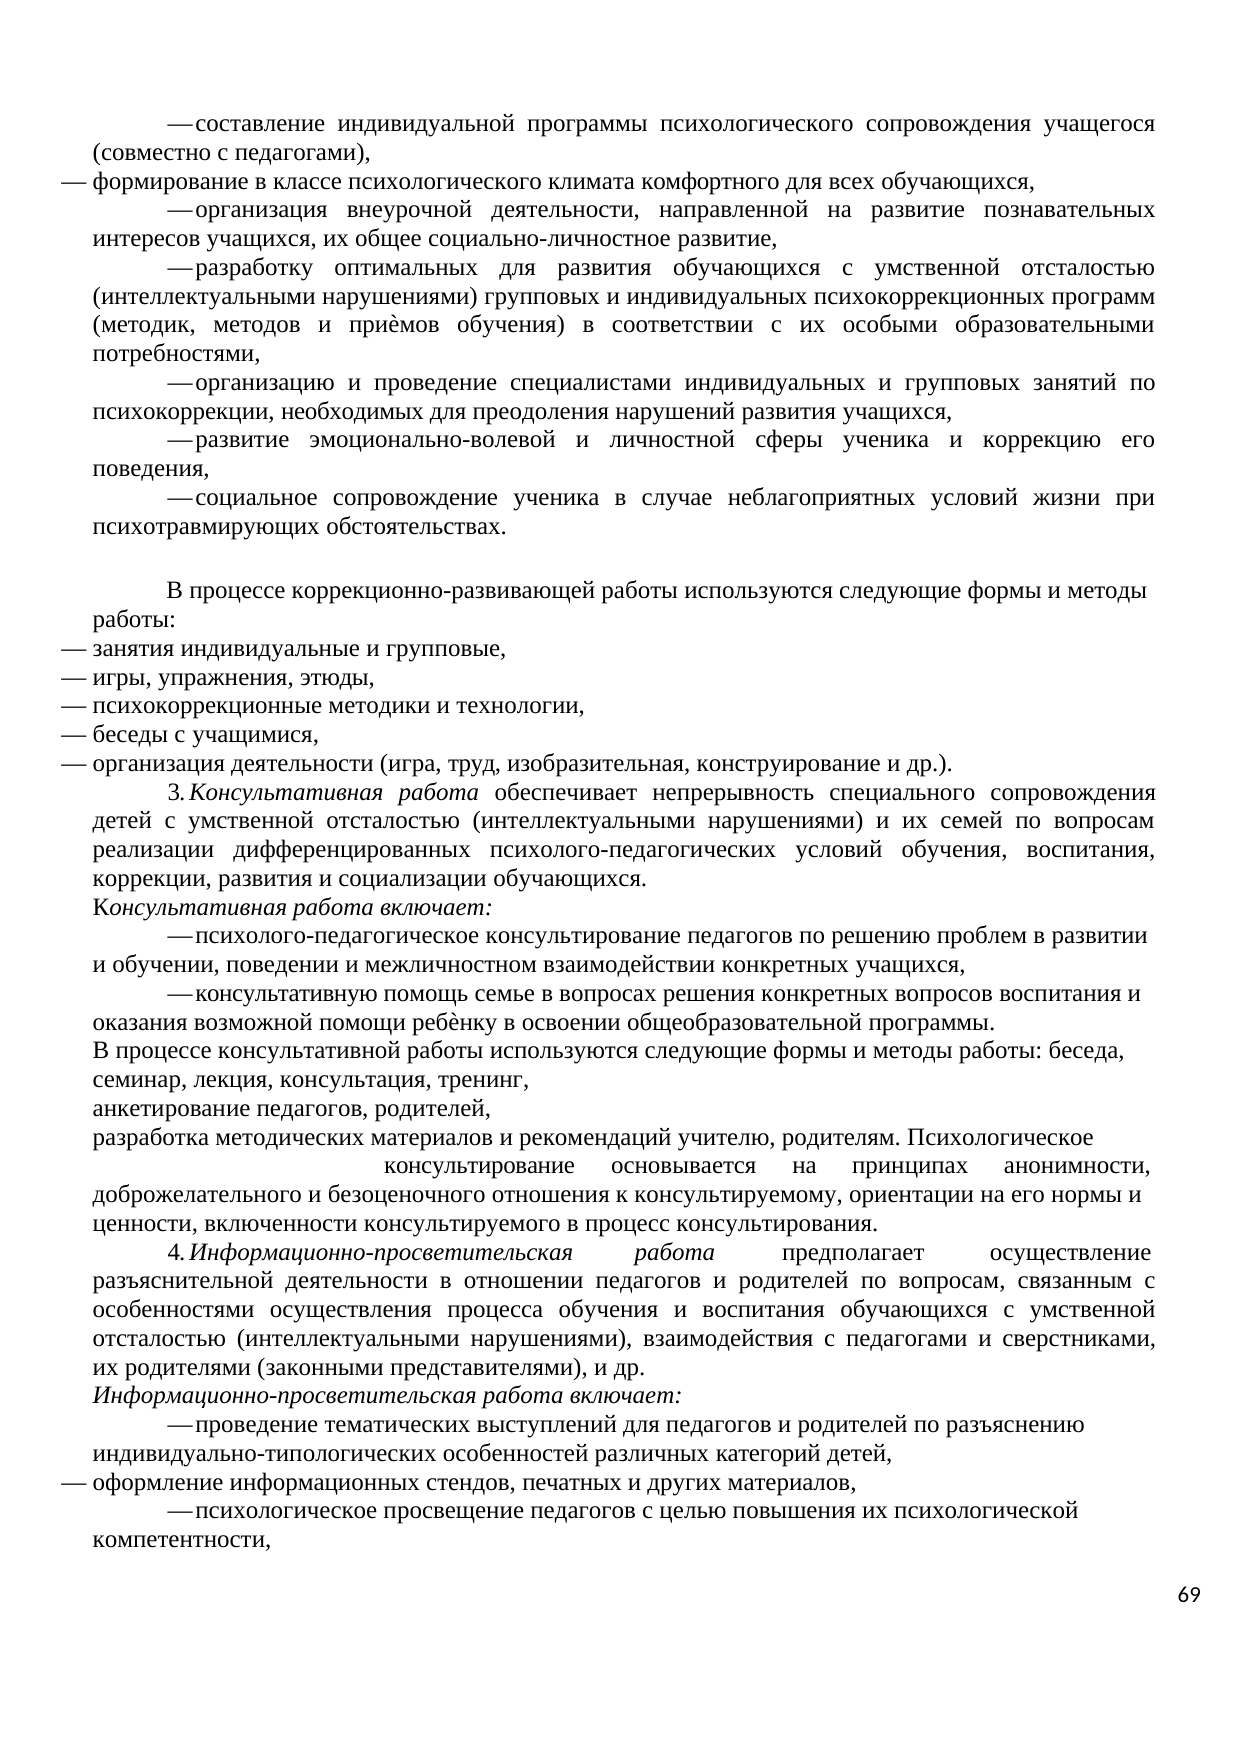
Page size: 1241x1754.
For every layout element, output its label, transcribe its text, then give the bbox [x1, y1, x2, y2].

list психологическое просвещение педагогов с целью повышения их психологической компетентности, [92, 1496, 1156, 1553]
list Консультативная работа обеспечивает непрерывность специального сопровождения детей с умственной отсталостью (интеллектуальными нарушениями) и их семей по вопросам реализации дифференцированных психолого-педагогических условий обучения, воспитания, коррекции, развития и социализации обучающихся. [92, 777, 1156, 892]
list формирование в классе психологического климата комфортного для всех обучающихся, [61, 166, 1156, 194]
list проведение тематических выступлений для педагогов и родителей по разъяснению индивидуально-типологических особенностей различных категорий детей, [92, 1409, 1156, 1467]
list психокоррекционные методики и технологии, [61, 690, 1156, 719]
list Информационно-просветительская работа предполагает осуществление разъяснительной деятельности в отношении педагогов и родителей по вопросам, связанным с особенностями осуществления процесса обучения и воспитания обучающихся с умственной отсталостью (интеллектуальными нарушениями), взаимодействия с педагогами и сверстниками, их родителями (законными представителями), и др. [92, 1237, 1156, 1381]
list социальное сопровождение ученика в случае неблагоприятных условий жизни при психотравмирующих обстоятельствах. [92, 482, 1156, 540]
list психолого-педагогическое консультирование педагогов по решению проблем в развитии и обучении, поведении и межличностном взаимодействии конкретных учащихся, [92, 920, 1156, 978]
list разработку оптимальных для развития обучающихся с умственной отсталостью (интеллектуальными нарушениями) групповых и индивидуальных психокоррекционных программ (методик, методов и приѐмов обучения) в соответствии с их особыми образовательными потребностями, [92, 252, 1156, 367]
text анкетирование педагогов, родителей, [92, 1093, 1156, 1122]
list занятия индивидуальные и групповые, [61, 633, 1156, 662]
list беседы с учащимися, [61, 719, 1156, 748]
text доброжелательного и безоценочного отношения к консультируемому, ориентации на его нормы и ценности, включенности консультируемого в процесс консультирования. [92, 1179, 1156, 1237]
list игры, упражнения, этюды, [61, 662, 1156, 690]
list развитие эмоционально-волевой и личностной сферы ученика и коррекцию его поведения, [92, 424, 1156, 482]
list оформление информационных стендов, печатных и других материалов, [61, 1467, 1156, 1496]
list организацию и проведение специалистами индивидуальных и групповых занятий по психокоррекции, необходимых для преодоления нарушений развития учащихся, [92, 367, 1156, 424]
list консультативную помощь семье в вопросах решения конкретных вопросов воспитания и оказания возможной помощи ребѐнку в освоении общеобразовательной программы. [92, 978, 1156, 1035]
text Информационно-просветительская работа включает: [92, 1381, 1156, 1409]
list составление индивидуальной программы психологического сопровождения учащегося (совместно с педагогами), [92, 108, 1156, 166]
text разработка методических материалов и рекомендаций учителю, родителям. Психологическое консультирование основывается на принципах анонимности, [92, 1122, 1156, 1179]
text В процессе коррекционно-развивающей работы используются следующие формы и методы работы: [92, 575, 1156, 633]
text В процессе консультативной работы используются следующие формы и методы работы: беседа, семинар, лекция, консультация, тренинг, [92, 1035, 1156, 1093]
list организация деятельности (игра, труд, изобразительная, конструирование и др.). [61, 748, 1156, 777]
list организация внеурочной деятельности, направленной на развитие познавательных интересов учащихся, их общее социально-личностное развитие, [92, 194, 1156, 252]
text Консультативная работа включает: [92, 892, 1156, 920]
